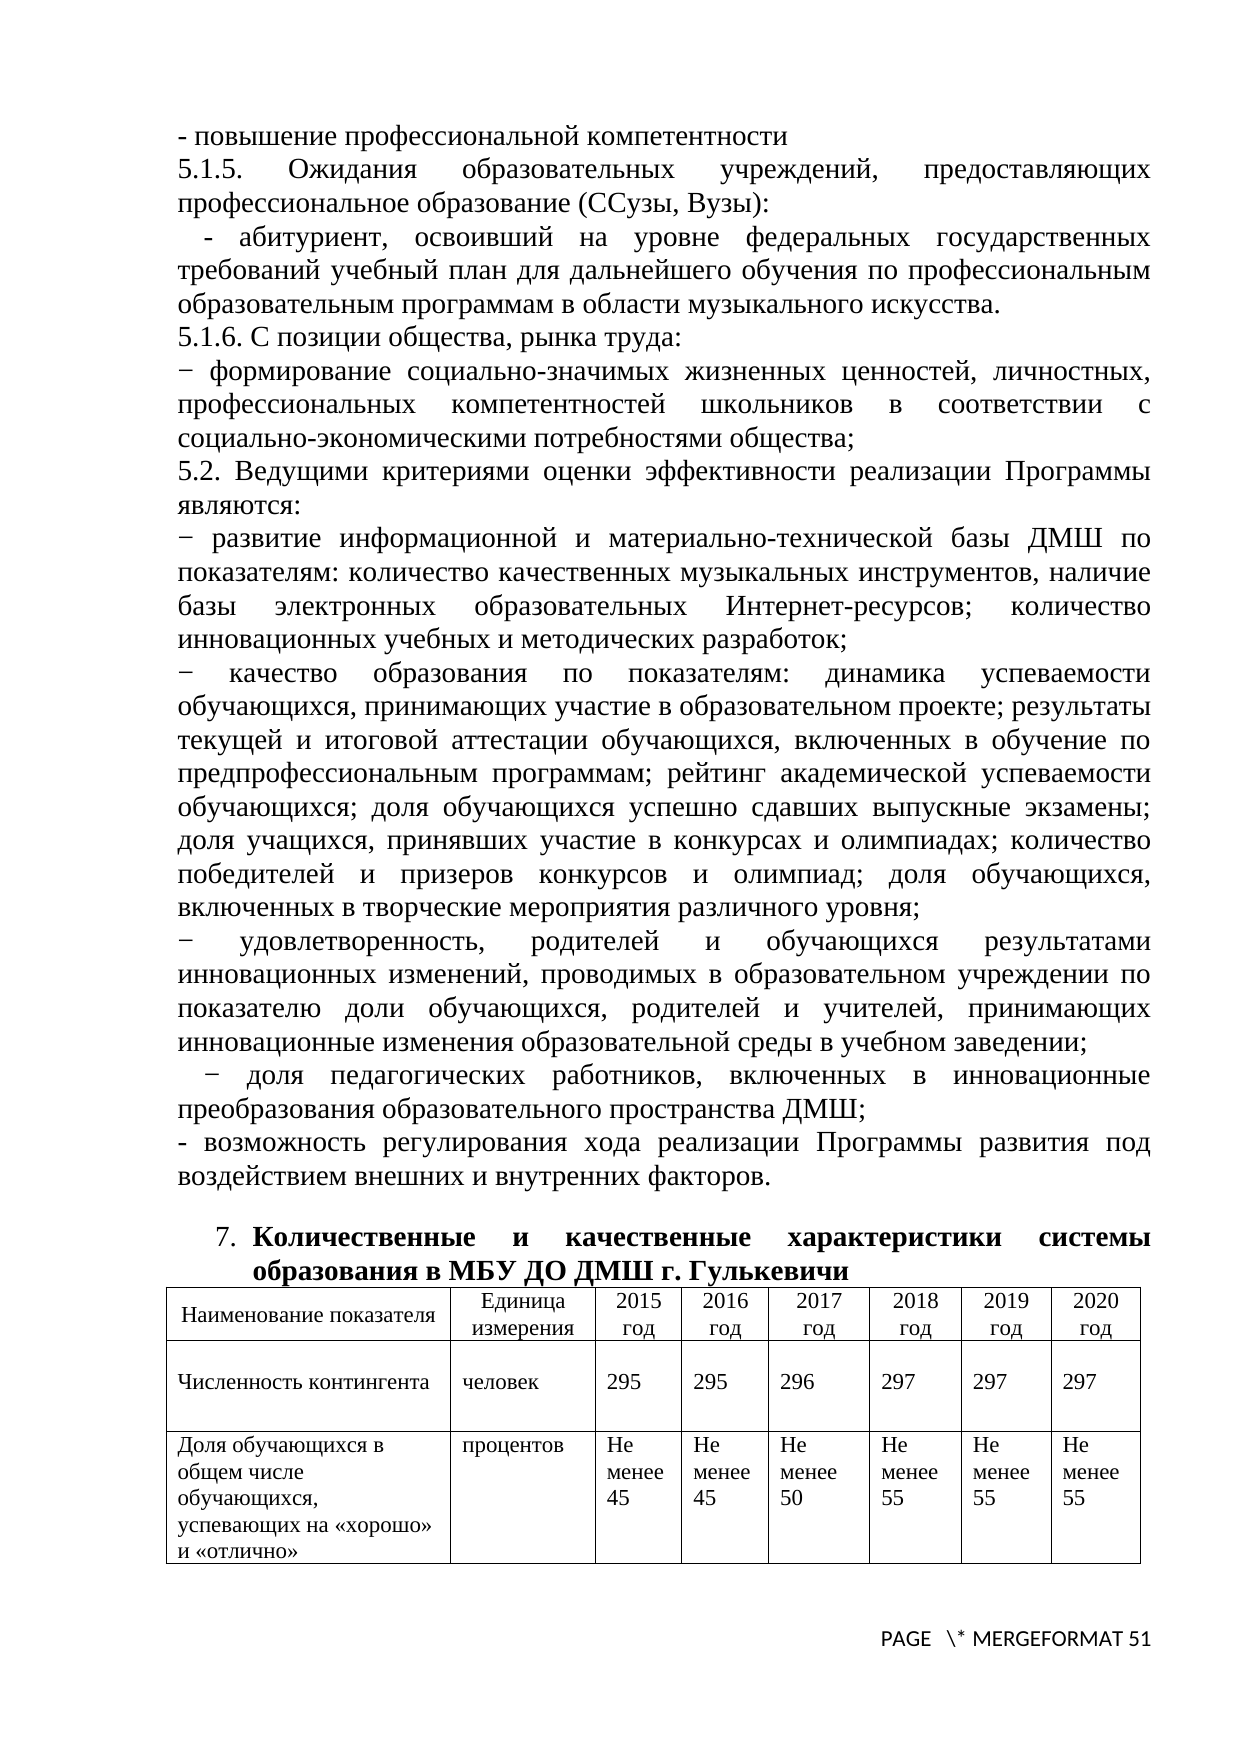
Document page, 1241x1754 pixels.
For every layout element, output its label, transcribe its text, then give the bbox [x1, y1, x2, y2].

text - возможность регулирования хода реализации Программы развития под воздействием внешних и внутренних факторов. [177, 1124, 1152, 1191]
text 5.2. Ведущими критериями оценки эффективности реализации Программы являются: [177, 453, 1152, 521]
table_header 2020 год [1052, 1288, 1140, 1340]
text − формирование социально-значимых жизненных ценностей, личностных, профессиональных компетентностей школьников в соответствии с социально-экономическими потребностями общества; [177, 353, 1152, 453]
table_header 2015 год [596, 1288, 681, 1340]
table_cell 295 [682, 1341, 768, 1431]
text − развитие информационной и материально-технической базы ДМШ по показателям: количество качественных музыкальных инструментов, наличие базы электронных образовательных Интернет-ресурсов; количество инновационных учебных и методических разработок; [177, 521, 1152, 655]
table_header Наименование показателя [167, 1288, 450, 1340]
table_cell человек [451, 1341, 595, 1431]
table_cell Не менее 55 [870, 1432, 961, 1563]
text 5.1.6. С позиции общества, рынка труда: [177, 319, 1152, 353]
list Количественные и качественные характеристики системы образования в МБУ ДО ДМШ г. Гулькевичи [215, 1219, 1152, 1287]
text - повышение профессиональной компетентности [177, 118, 1152, 152]
table_cell Не менее 50 [769, 1432, 869, 1563]
table_header Единица измерения [451, 1288, 595, 1340]
table_cell Доля обучающихся в общем числе обучающихся, успевающих на «хорошо» и «отлично» [167, 1432, 450, 1563]
table_cell Не менее 55 [1052, 1432, 1140, 1563]
table_header 2019 год [962, 1288, 1051, 1340]
table_cell 297 [1052, 1341, 1140, 1431]
table_cell Численность контингента [167, 1341, 450, 1431]
table_cell 296 [769, 1341, 869, 1431]
text − удовлетворенность, родителей и обучающихся результатами инновационных изменений, проводимых в образовательном учреждении по показателю доли обучающихся, родителей и учителей, принимающих инновационные изменения образовательной среды в учебном заведении; [177, 923, 1152, 1057]
table_cell процентов [451, 1432, 595, 1563]
table_cell Не менее 45 [682, 1432, 768, 1563]
table_header 2017 год [769, 1288, 869, 1340]
table_cell Не менее 45 [596, 1432, 681, 1563]
table_cell Не менее 55 [962, 1432, 1051, 1563]
table_cell 297 [962, 1341, 1051, 1431]
table_cell 297 [870, 1341, 961, 1431]
text − качество образования по показателям: динамика успеваемости обучающихся, принимающих участие в образовательном проекте; результаты текущей и итоговой аттестации обучающихся, включенных в обучение по предпрофессиональным программам; рейтинг академической успеваемости обучающихся; доля обучающихся успешно сдавших выпускные экзамены; доля учащихся, принявших участие в конкурсах и олимпиадах; количество победителей и призеров конкурсов и олимпиад; доля обучающихся, включенных в творческие мероприятия различного уровня; [177, 655, 1152, 923]
table_header 2018 год [870, 1288, 961, 1340]
text − доля педагогических работников, включенных в инновационные преобразования образовательного пространства ДМШ; [177, 1057, 1152, 1124]
table_cell 295 [596, 1341, 681, 1431]
text - абитуриент, освоивший на уровне федеральных государственных требований учебный план для дальнейшего обучения по профессиональным образовательным программам в области музыкального искусства. [177, 219, 1152, 319]
text 5.1.5. Ожидания образовательных учреждений, предоставляющих профессиональное образование (ССузы, Вузы): [177, 152, 1152, 219]
table_header 2016 год [682, 1288, 768, 1340]
